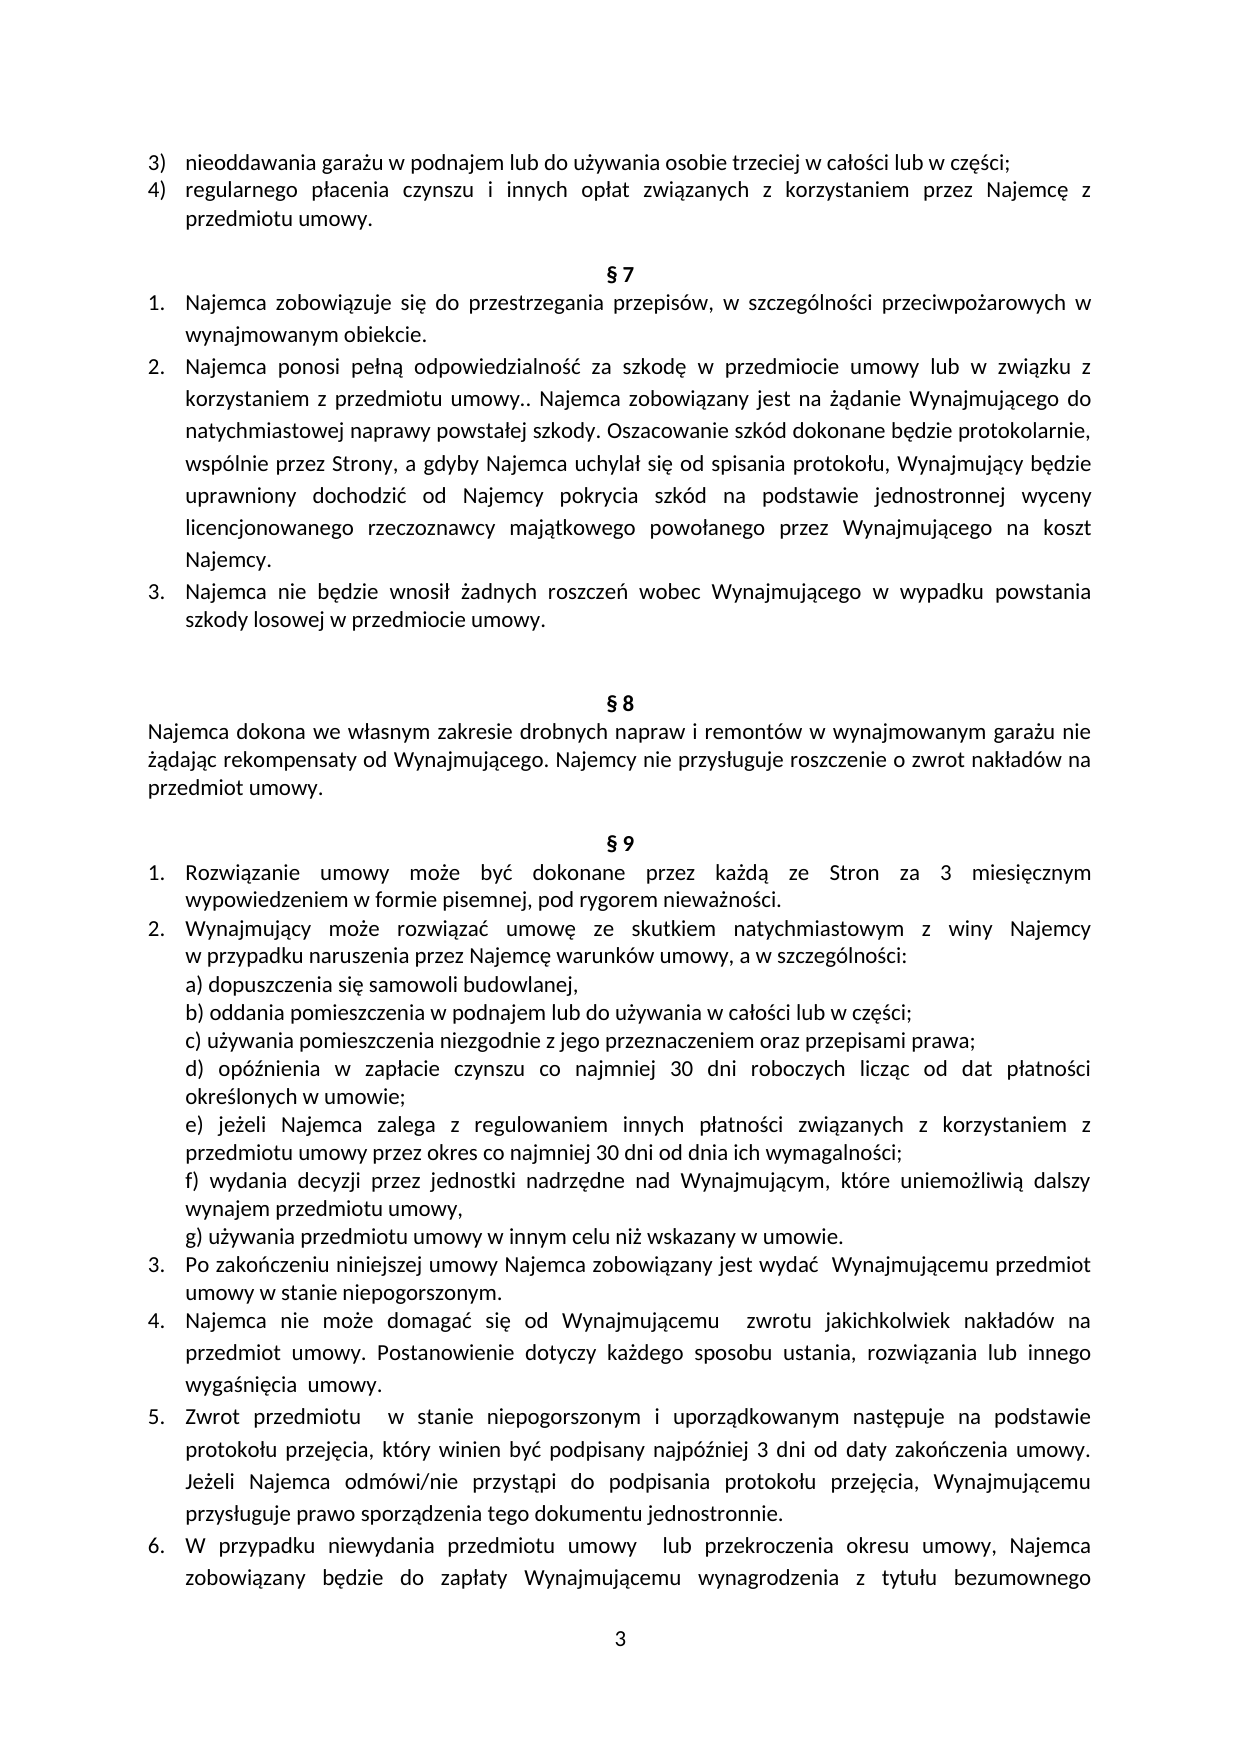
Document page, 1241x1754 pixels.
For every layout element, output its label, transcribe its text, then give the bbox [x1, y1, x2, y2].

list a) dopuszczenia się samowoli budowlanej, [185, 970, 1093, 998]
list regularnego płacenia czynszu i innych opłat związanych z korzystaniem przez Najemcę z przedmiotu umowy. [148, 176, 1093, 232]
list nieoddawania garażu w podnajem lub do używania osobie trzeciej w całości lub w części; [148, 148, 1093, 176]
list f) wydania decyzji przez jednostki nadrzędne nad Wynajmującym, które uniemożliwią dalszy wynajem przedmiotu umowy, [185, 1166, 1093, 1222]
list Najemca nie może domagać się od Wynajmującemu zwrotu jakichkolwiek nakładów na przedmiot umowy. Postanowienie dotyczy każdego sposobu ustania, rozwiązania lub innego wygaśnięcia umowy. [148, 1306, 1093, 1398]
list Rozwiązanie umowy może być dokonane przez każdą ze Stron za 3 miesięcznym wypowiedzeniem w formie pisemnej, pod rygorem nieważności. [148, 858, 1093, 914]
list Najemca ponosi pełną odpowiedzialność za szkodę w przedmiocie umowy lub w związku z korzystaniem z przedmiotu umowy.. Najemca zobowiązany jest na żądanie Wynajmującego do natychmiastowej naprawy powstałej szkody. Oszacowanie szkód dokonane będzie protokolarnie, wspólnie przez Strony, a gdyby Najemca uchylał się od spisania protokołu, Wynajmujący będzie uprawniony dochodzić od Najemcy pokrycia szkód na podstawie jednostronnej wyceny licencjonowanego rzeczoznawcy majątkowego powołanego przez Wynajmującego na koszt Najemcy. [148, 352, 1093, 573]
list Najemca nie będzie wnosił żadnych roszczeń wobec Wynajmującego w wypadku powstania szkody losowej w przedmiocie umowy. [148, 577, 1093, 633]
list g) używania przedmiotu umowy w innym celu niż wskazany w umowie. [185, 1222, 1093, 1250]
list Zwrot przedmiotu w stanie niepogorszonym i uporządkowanym następuje na podstawie protokołu przejęcia, który winien być podpisany najpóźniej 3 dni od daty zakończenia umowy. Jeżeli Najemca odmówi/nie przystąpi do podpisania protokołu przejęcia, Wynajmującemu przysługuje prawo sporządzenia tego dokumentu jednostronnie. [148, 1402, 1093, 1527]
list d) opóźnienia w zapłacie czynszu co najmniej 30 dni roboczych licząc od dat płatności określonych w umowie; [185, 1054, 1093, 1110]
list b) oddania pomieszczenia w podnajem lub do używania w całości lub w części; [185, 998, 1093, 1026]
text Najemca dokona we własnym zakresie drobnych napraw i remontów w wynajmowanym garażu nie żądając rekompensaty od Wynajmującego. Najemcy nie przysługuje roszczenie o zwrot nakładów na przedmiot umowy. [148, 717, 1093, 802]
text § 9 [148, 829, 1093, 858]
list Najemca zobowiązuje się do przestrzegania przepisów, w szczególności przeciwpożarowych w wynajmowanym obiekcie. [148, 288, 1093, 348]
text § 7 [148, 260, 1093, 288]
list Wynajmujący może rozwiązać umowę ze skutkiem natychmiastowym z winy Najemcy w przypadku naruszenia przez Najemcę warunków umowy, a w szczególności: [148, 914, 1093, 970]
text § 8 [148, 689, 1093, 717]
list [148, 1531, 1093, 1591]
list c) używania pomieszczenia niezgodnie z jego przeznaczeniem oraz przepisami prawa; [185, 1026, 1093, 1054]
list e) jeżeli Najemca zalega z regulowaniem innych płatności związanych z korzystaniem z przedmiotu umowy przez okres co najmniej 30 dni od dnia ich wymagalności; [185, 1110, 1093, 1166]
list Po zakończeniu niniejszej umowy Najemca zobowiązany jest wydać Wynajmującemu przedmiot umowy w stanie niepogorszonym. [148, 1250, 1093, 1306]
